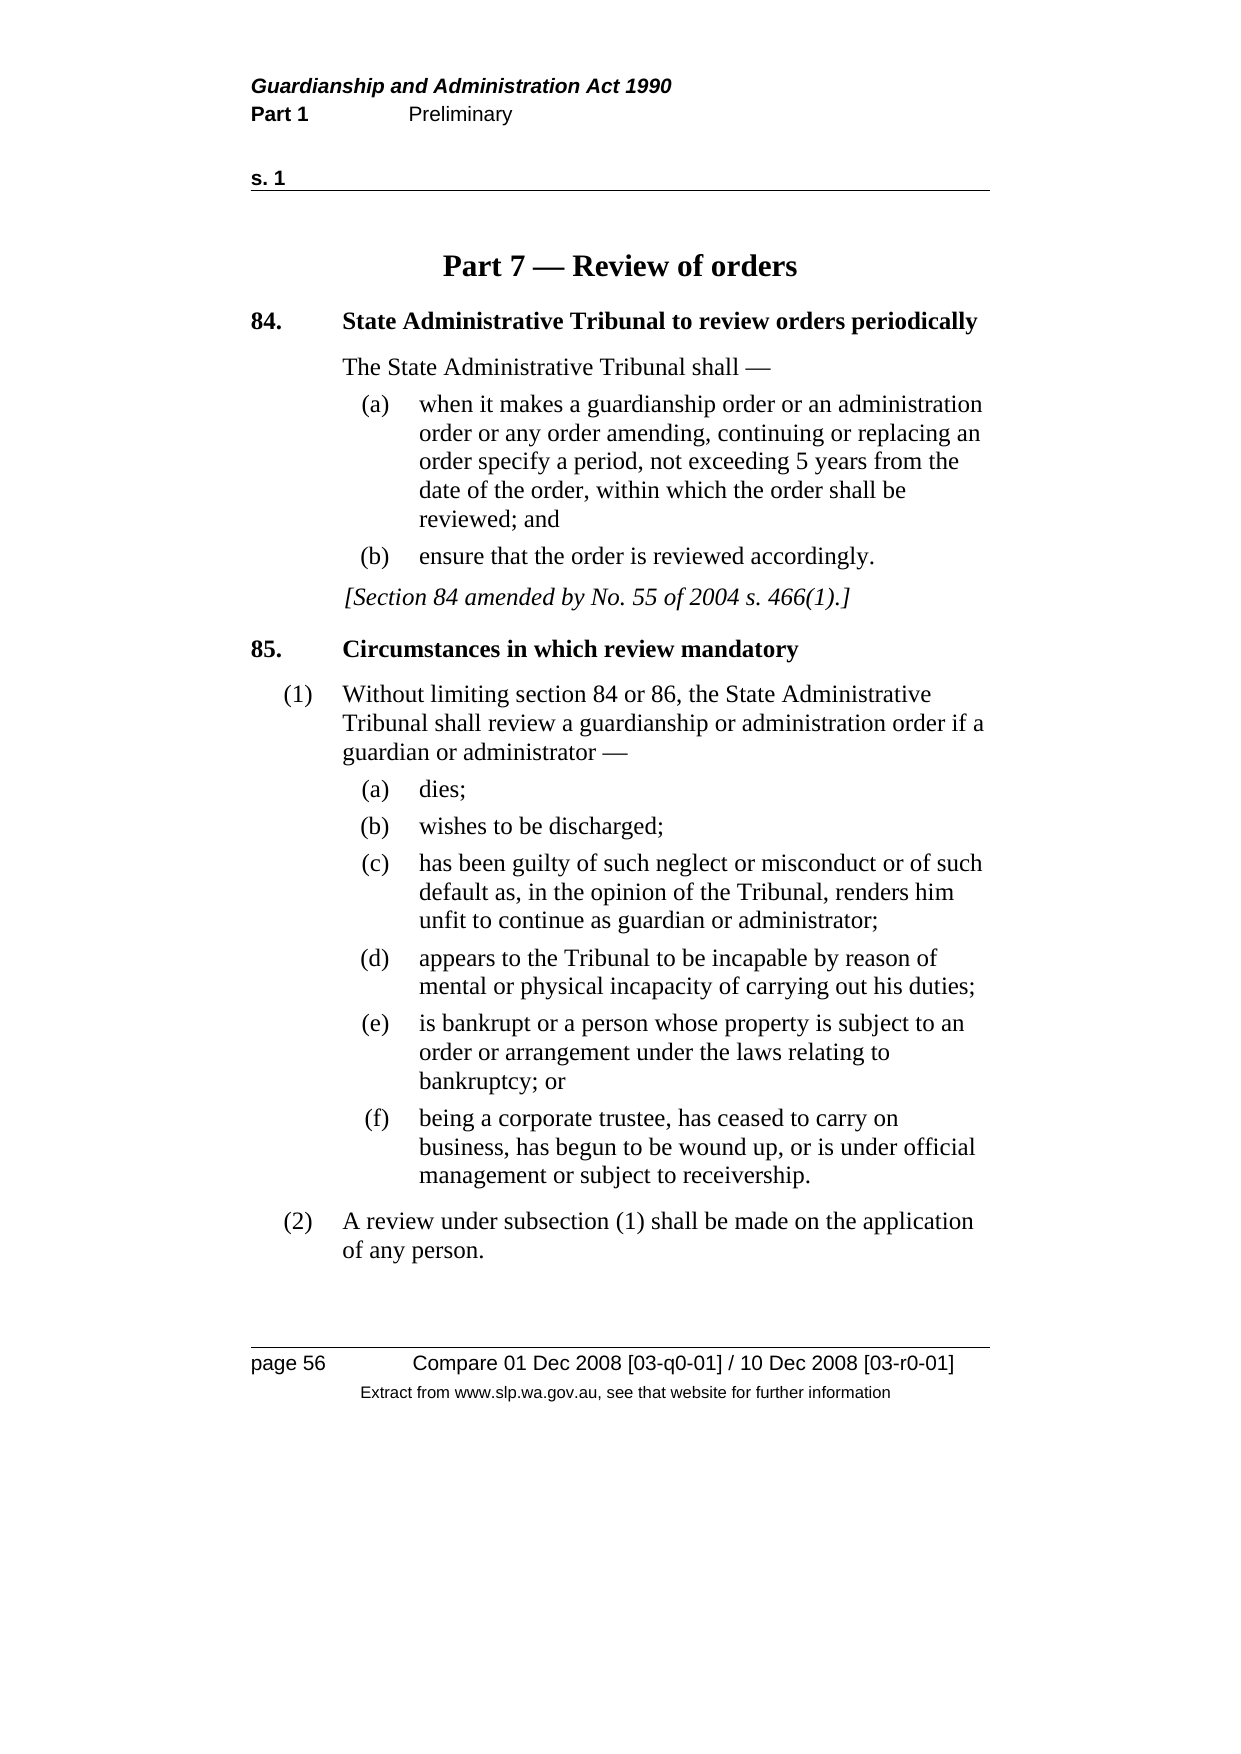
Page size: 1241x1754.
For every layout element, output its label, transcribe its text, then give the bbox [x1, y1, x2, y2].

text [Section 84 amended by No. 55 of 2004 s. 466(1).] [251, 582, 990, 611]
text (e) is bankrupt or a person whose property is subject to an order or arrangement under the laws relating to bankruptcy; or [251, 1008, 990, 1095]
text (a) dies; [251, 774, 990, 803]
text (f) being a corporate trustee, has ceased to carry on business, has begun to be wound up, or is under official management or subject to receivership. [251, 1103, 990, 1189]
text (c) has been guilty of such neglect or misconduct or of such default as, in the opinion of the Tribunal, renders him unfit to continue as guardian or administrator; [251, 848, 990, 934]
text (d) appears to the Tribunal to be incapable by reason of mental or physical incapacity of carrying out his duties; [251, 943, 990, 1000]
text (1) Without limiting section 84 or 86, the State Administrative Tribunal shall review a guardianship or administration order if a guardian or administrator — [251, 679, 990, 766]
subtitle 84. State Administrative Tribunal to review orders periodically [251, 306, 990, 335]
subtitle 85. Circumstances in which review mandatory [251, 634, 990, 663]
subtitle Part 7 — Review of orders [251, 247, 990, 283]
text (b) ensure that the order is reviewed accordingly. [251, 541, 990, 570]
text The State Administrative Tribunal shall — [251, 352, 990, 381]
text (b) wishes to be discharged; [251, 811, 990, 840]
text (2) A review under subsection (1) shall be made on the application of any person. [251, 1206, 990, 1263]
text (a) when it makes a guardianship order or an administration order or any order amending, continuing or replacing an order specify a period, not exceeding 5 years from the date of the order, within which the order shall be reviewed; and [251, 389, 990, 533]
